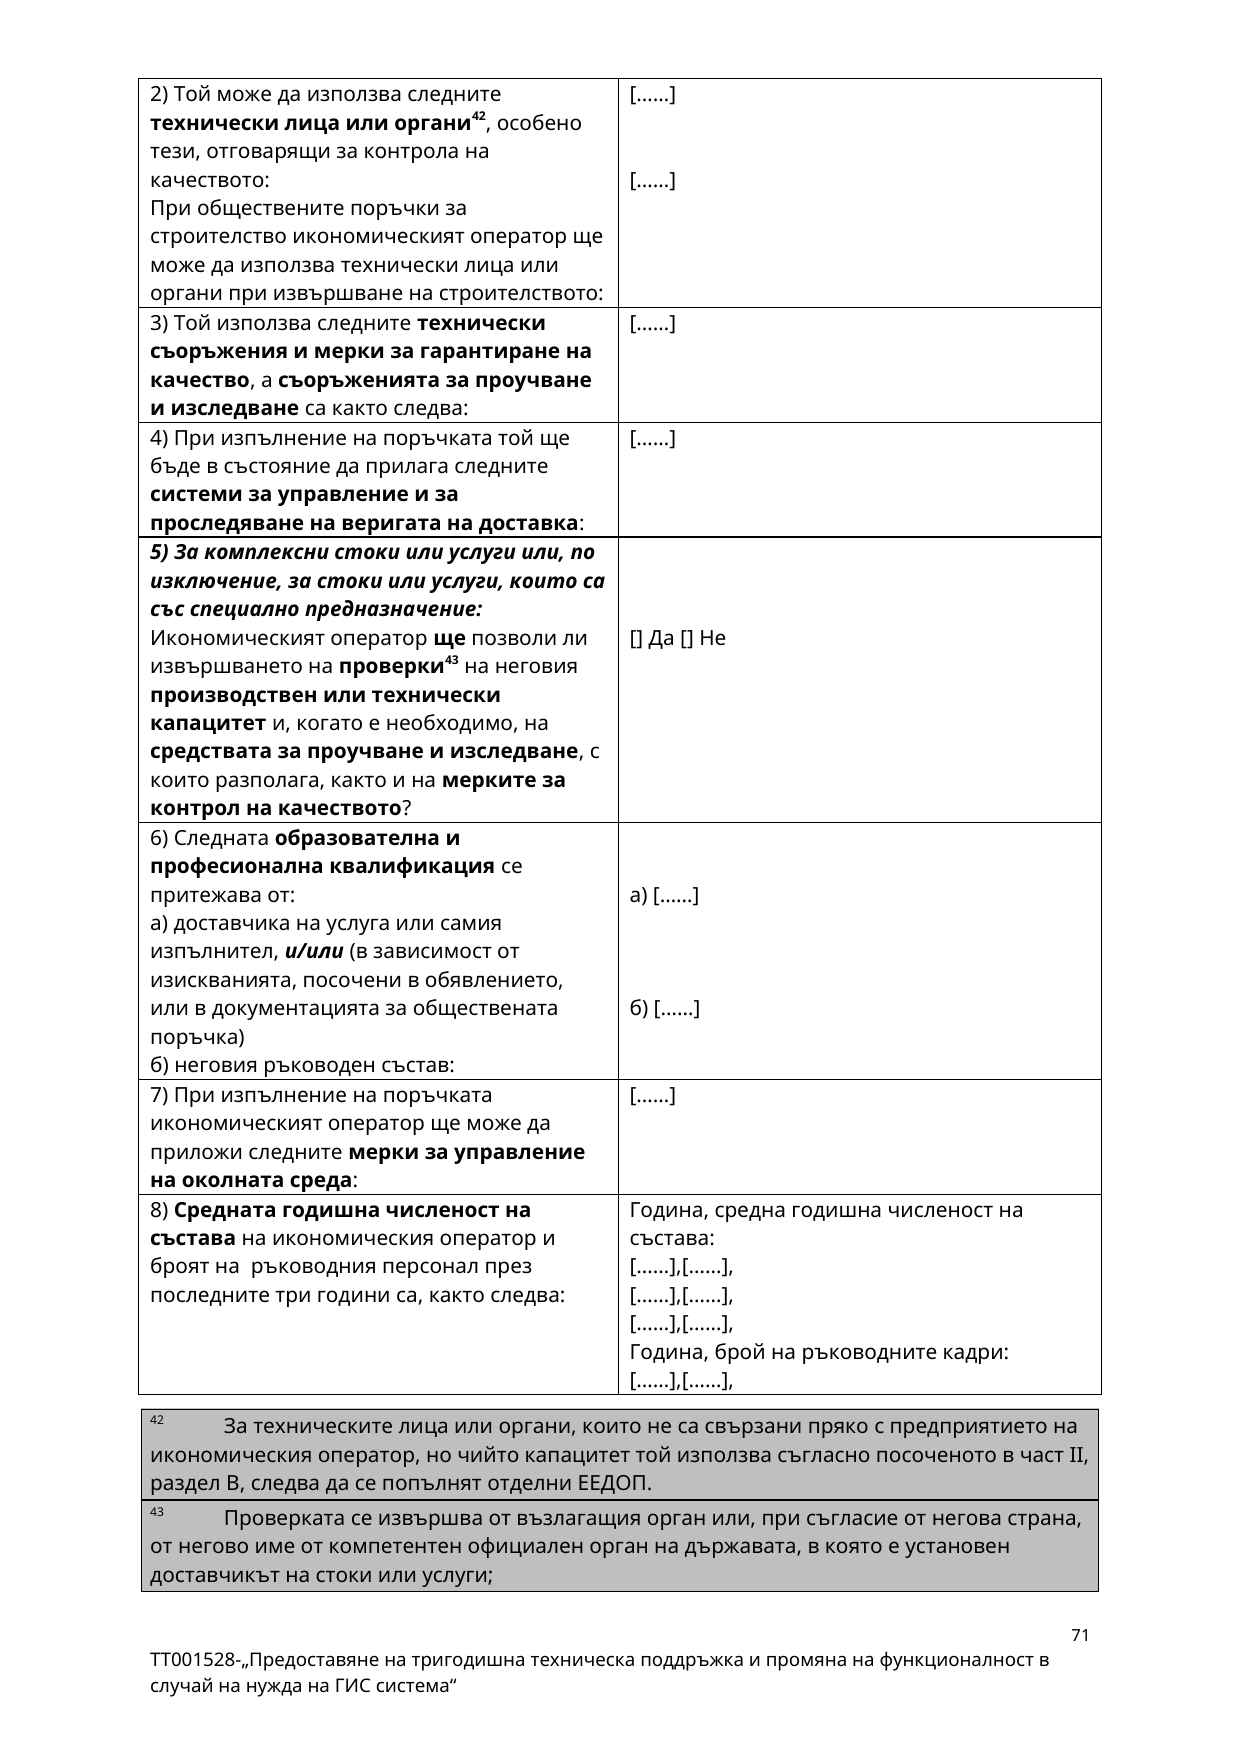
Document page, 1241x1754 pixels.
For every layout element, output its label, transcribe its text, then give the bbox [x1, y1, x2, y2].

table_cell 3) Той използва следните технически съоръжения и мерки за гарантиране на качество, а съоръженията за проучване и изследване са както следва: [139, 308, 618, 422]
table_cell [] Да [] Не [619, 538, 1101, 822]
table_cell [619, 1195, 1101, 1394]
table_cell [……] [619, 423, 1101, 536]
table_cell [……] [……] [619, 79, 1101, 307]
table_cell a) [……] б) [……] [619, 823, 1101, 1079]
table_cell 6) Следната образователна и професионална квалификация се притежава от: а) доставчика на услуга или самия изпълнител, и/или (в зависимост от изискванията, посочени в обявлението, или в документацията за обществената поръчка) б) неговия ръководен състав: [139, 823, 618, 1079]
table_cell [……] [619, 308, 1101, 422]
table_cell 2) Той може да използва следните технически лица или органи, особено тези, отговарящи за контрола на качеството: При обществените поръчки за строителство икономическият оператор ще може да използва технически лица или органи при извършване на строителството: [139, 79, 618, 307]
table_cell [139, 1195, 618, 1394]
table_cell [……] [619, 1080, 1101, 1194]
table_cell 4) При изпълнение на поръчката той ще бъде в състояние да прилага следните системи за управление и за проследяване на веригата на доставка: [139, 423, 618, 536]
table_cell 7) При изпълнение на поръчката икономическият оператор ще може да приложи следните мерки за управление на околната среда: [139, 1080, 618, 1194]
table_cell 5) За комплексни стоки или услуги или, по изключение, за стоки или услуги, които са със специално предназначение: Икономическият оператор ще позволи ли извършването на проверки на неговия производствен или технически капацитет и, когато е необходимо, на средствата за проучване и изследване, с които разполага, както и на мерките за контрол на качеството? [139, 538, 618, 822]
